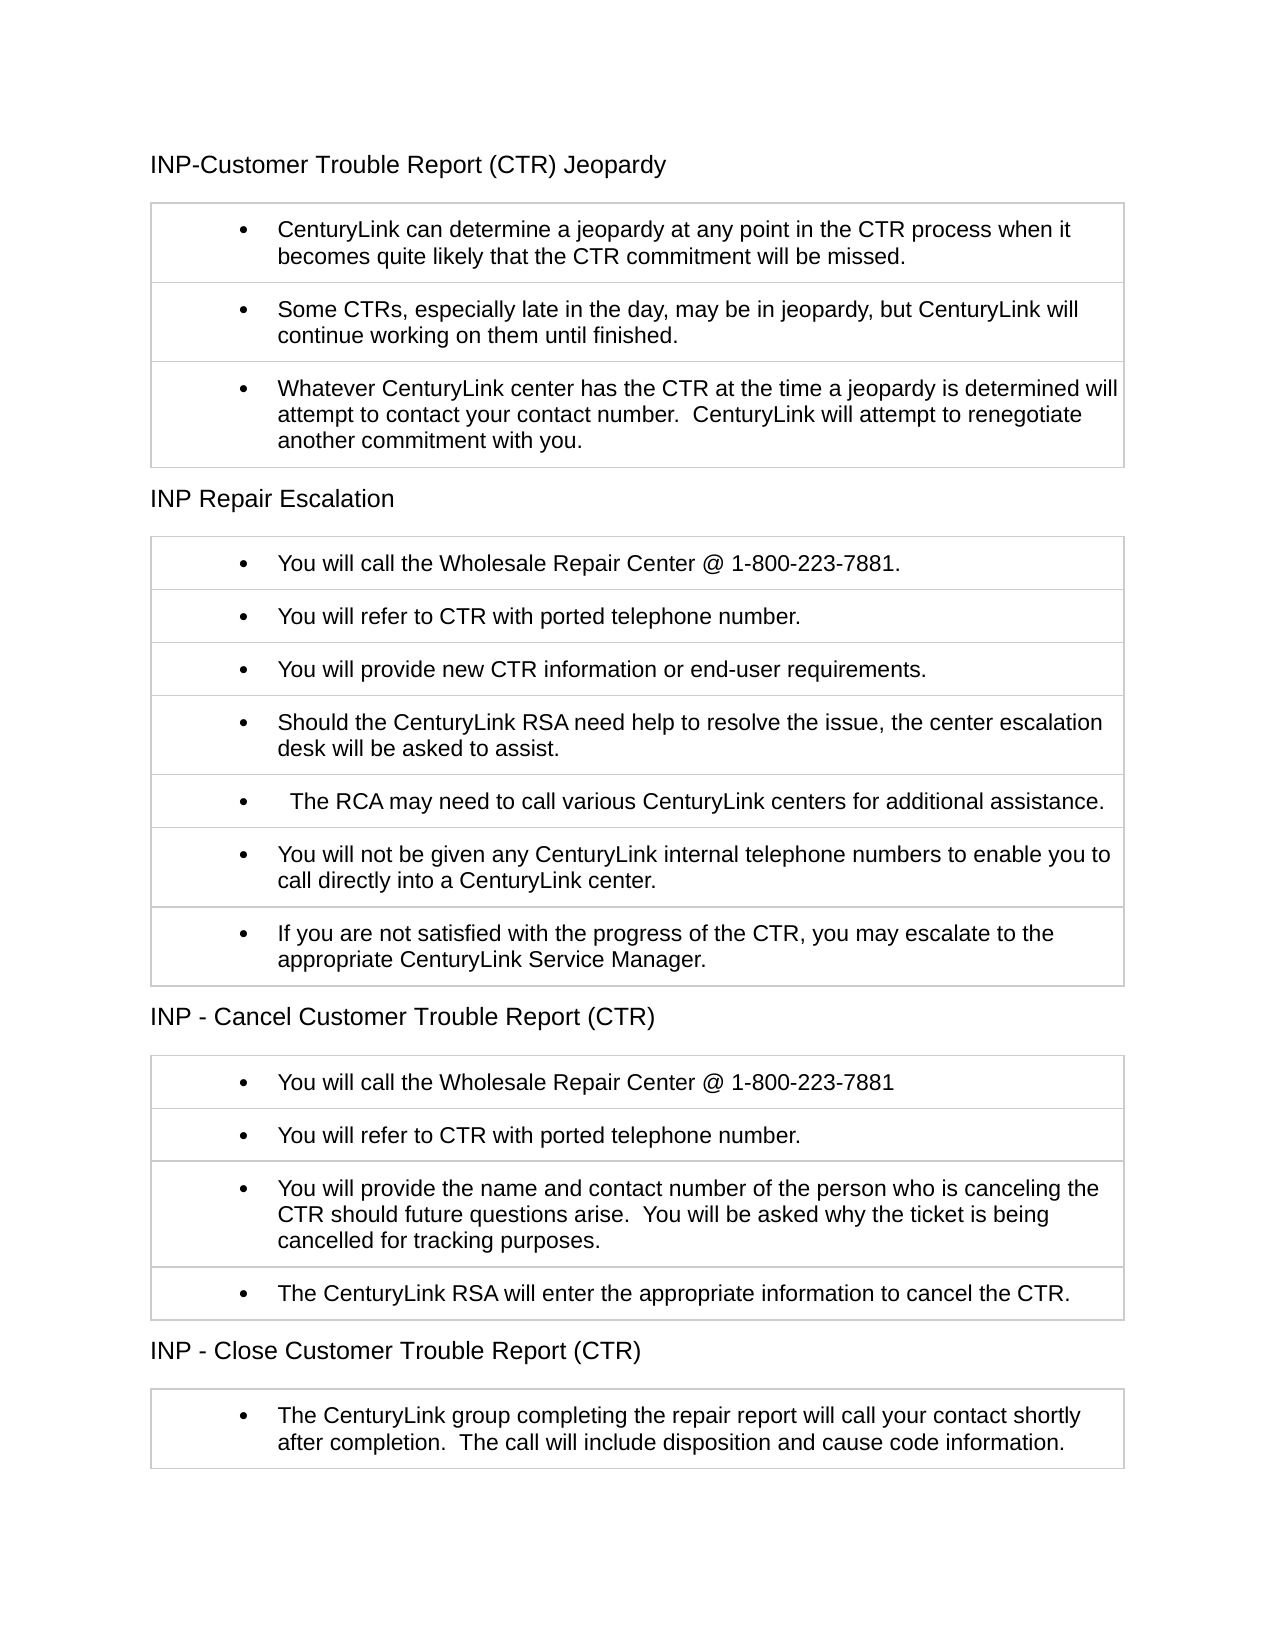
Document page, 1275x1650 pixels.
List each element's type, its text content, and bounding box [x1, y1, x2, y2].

table_cell You will provide new CTR information or end-user requirements. [152, 643, 1123, 694]
table_cell Some CTRs, especially late in the day, may be in jeopardy, but CenturyLink will continue working on them until finished. [152, 283, 1123, 361]
table_header You will call the Wholesale Repair Center @ 1-800-223-7881 [152, 1056, 1123, 1107]
table_cell You will not be given any CenturyLink internal telephone numbers to enable you to call directly into a CenturyLink center. [152, 828, 1123, 906]
table_cell You will refer to CTR with ported telephone number. [152, 1109, 1123, 1160]
table_header CenturyLink can determine a jeopardy at any point in the CTR process when it becomes quite likely that the CTR commitment will be missed. [152, 204, 1123, 281]
table_cell Whatever CenturyLink center has the CTR at the time a jeopardy is determined will attempt to contact your contact number. CenturyLink will attempt to renegotiate another commitment with you. [152, 362, 1123, 466]
table_cell You will provide the name and contact number of the person who is canceling the CTR should future questions arise. You will be asked why the ticket is being cancelled for tracking purposes. [152, 1162, 1123, 1266]
table_cell If you are not satisfied with the progress of the CTR, you may escalate to the appropriate CenturyLink Service Manager. [152, 908, 1123, 985]
text INP-Customer Trouble Report (CTR) Jeopardy [150, 150, 1125, 179]
table_cell Should the CenturyLink RSA need help to resolve the issue, the center escalation desk will be asked to assist. [152, 696, 1123, 774]
text INP Repair Escalation [150, 483, 1125, 512]
table_header You will call the Wholesale Repair Center @ 1-800-223-7881. [152, 537, 1123, 589]
table_cell You will refer to CTR with ported telephone number. [152, 590, 1123, 642]
table_cell The RCA may need to call various CenturyLink centers for additional assistance. [152, 775, 1123, 827]
text INP - Close Customer Trouble Report (CTR) [150, 1336, 1125, 1365]
text INP - Cancel Customer Trouble Report (CTR) [150, 1002, 1125, 1031]
table_cell The CenturyLink RSA will enter the appropriate information to cancel the CTR. [152, 1268, 1123, 1319]
table_header The CenturyLink group completing the repair report will call your contact shortly after completion. The call will include disposition and cause code information. [152, 1390, 1123, 1468]
